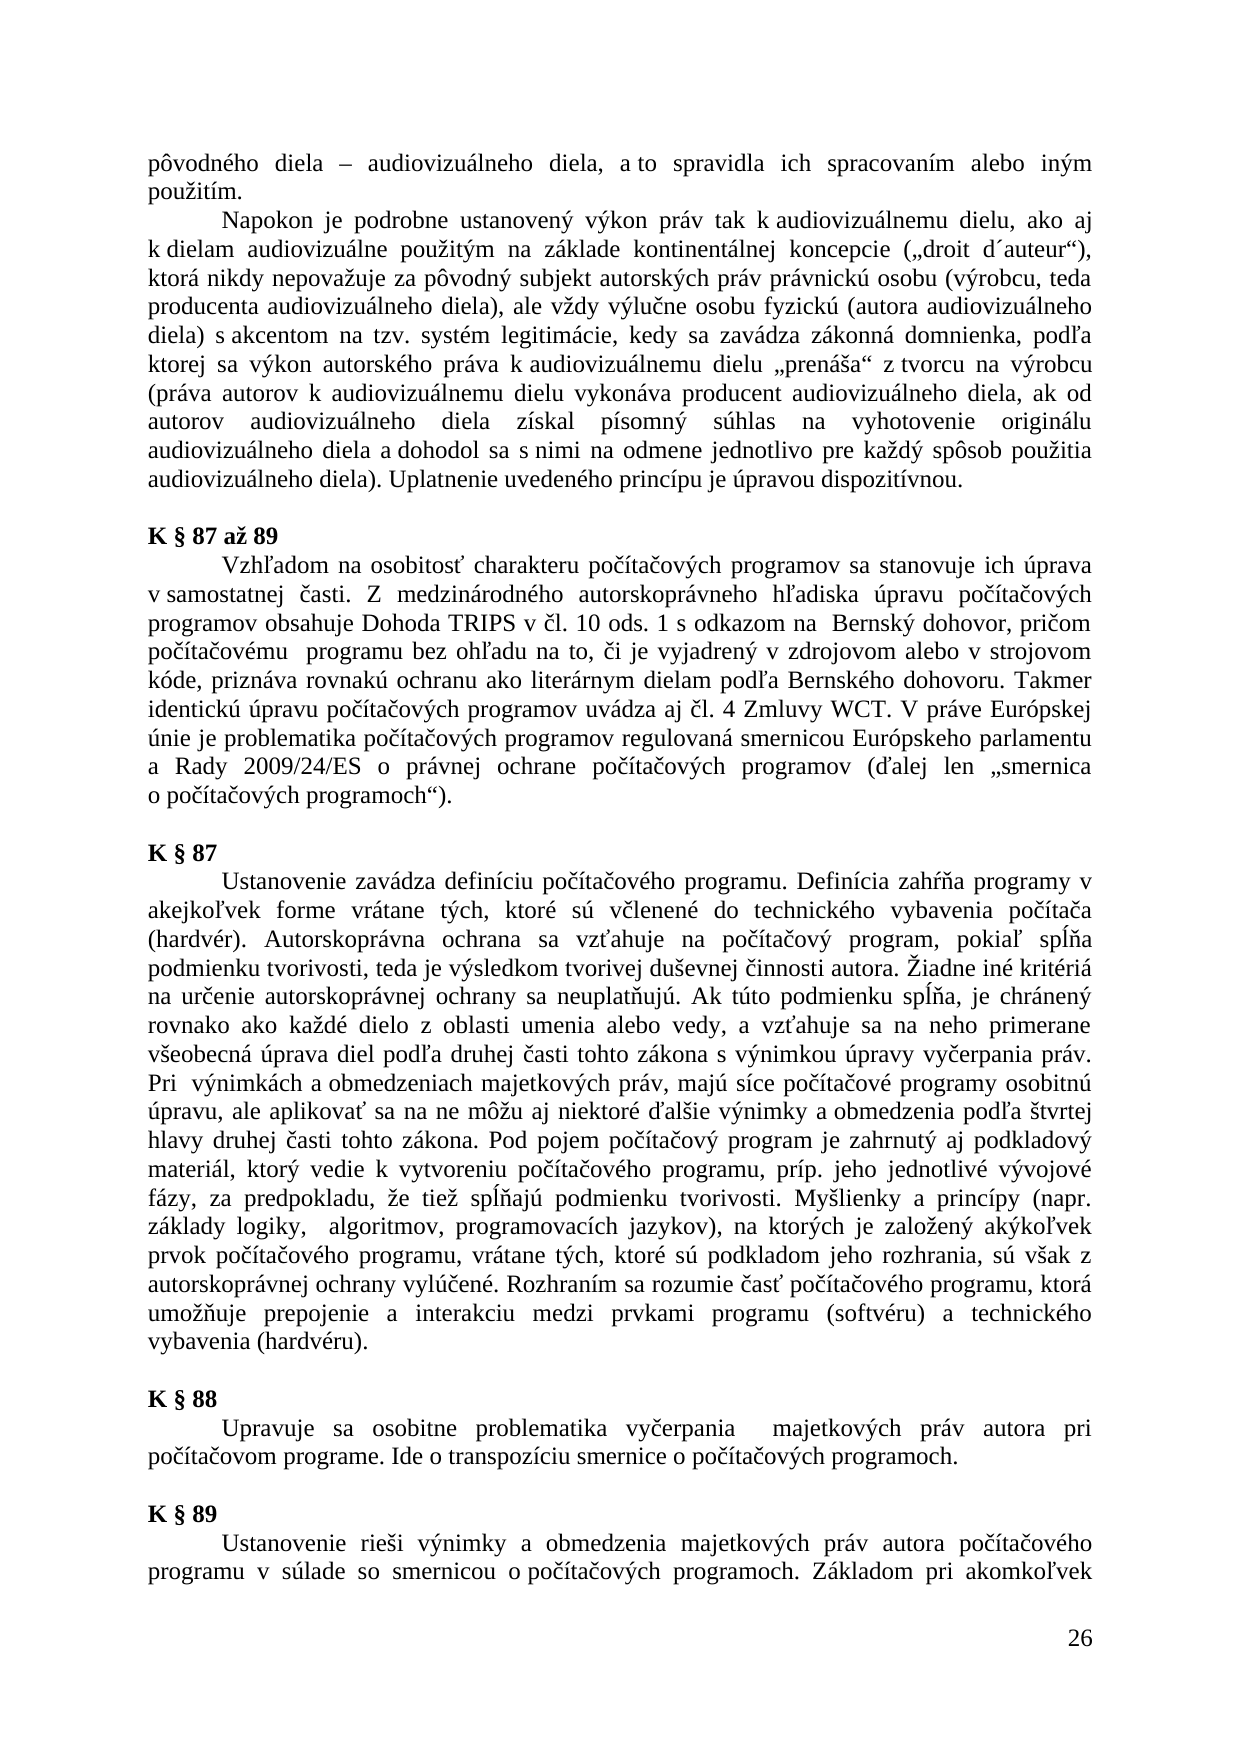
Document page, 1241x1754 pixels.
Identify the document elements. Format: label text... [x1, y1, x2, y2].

text Upravuje sa osobitne problematika vyčerpania majetkových práv autora pri počítačovom programe. Ide o transpozíciu smernice o počítačových programoch. [148, 1413, 1093, 1470]
text K § 89 [148, 1499, 1093, 1528]
text Ustanovenie zavádza definíciu počítačového programu. Definícia zahŕňa programy v akejkoľvek forme vrátane tých, ktoré sú včlenené do technického vybavenia počítača (hardvér). Autorskoprávna ochrana sa vzťahuje na počítačový program, pokiaľ spĺňa podmienku tvorivosti, teda je výsledkom tvorivej duševnej činnosti autora. Žiadne iné kritériá na určenie autorskoprávnej ochrany sa neuplatňujú. Ak túto podmienku spĺňa, je chránený rovnako ako každé dielo z oblasti umenia alebo vedy, a vzťahuje sa na neho primerane všeobecná úprava diel podľa druhej časti tohto zákona s výnimkou úpravy vyčerpania práv. Pri výnimkách a obmedzeniach majetkových práv, majú síce počítačové programy osobitnú úpravu, ale aplikovať sa na ne môžu aj niektoré ďalšie výnimky a obmedzenia podľa štvrtej hlavy druhej časti tohto zákona. Pod pojem počítačový program je zahrnutý aj podkladový materiál, ktorý vedie k vytvoreniu počítačového programu, príp. jeho jednotlivé vývojové fázy, za predpokladu, že tiež spĺňajú podmienku tvorivosti. Myšlienky a princípy (napr. základy logiky, algoritmov, programovacích jazykov), na ktorých je založený akýkoľvek prvok počítačového programu, vrátane tých, ktoré sú podkladom jeho rozhrania, sú však z autorskoprávnej ochrany vylúčené. Rozhraním sa rozumie časť počítačového programu, ktorá umožňuje prepojenie a interakciu medzi prvkami programu (softvéru) a technického vybavenia (hardvéru). [148, 866, 1093, 1355]
text Vzhľadom na osobitosť charakteru počítačových programov sa stanovuje ich úprava v samostatnej časti. Z medzinárodného autorskoprávneho hľadiska úpravu počítačových programov obsahuje Dohoda TRIPS v čl. 10 ods. 1 s odkazom na Bernský dohovor, pričom počítačovému programu bez ohľadu na to, či je vyjadrený v zdrojovom alebo v strojovom kóde, priznáva rovnakú ochranu ako literárnym dielam podľa Bernského dohovoru. Takmer identickú úpravu počítačových programov uvádza aj čl. 4 Zmluvy WCT. V práve Európskej únie je problematika počítačových programov regulovaná smernicou Európskeho parlamentu a Rady 2009/24/ES o právnej ochrane počítačových programov (ďalej len „smernica o počítačových programoch“). [148, 550, 1093, 809]
text Napokon je podrobne ustanovený výkon práv tak k audiovizuálnemu dielu, ako aj k dielam audiovizuálne použitým na základe kontinentálnej koncepcie („droit d´auteur“), ktorá nikdy nepovažuje za pôvodný subjekt autorských práv právnickú osobu (výrobcu, teda producenta audiovizuálneho diela), ale vždy výlučne osobu fyzickú (autora audiovizuálneho diela) s akcentom na tzv. systém legitimácie, kedy sa zavádza zákonná domnienka, podľa ktorej sa výkon autorského práva k audiovizuálnemu dielu „prenáša“ z tvorcu na výrobcu (práva autorov k audiovizuálnemu dielu vykonáva producent audiovizuálneho diela, ak od autorov audiovizuálneho diela získal písomný súhlas na vyhotovenie originálu audiovizuálneho diela a dohodol sa s nimi na odmene jednotlivo pre každý spôsob použitia audiovizuálneho diela). Uplatnenie uvedeného princípu je úpravou dispozitívnou. [148, 205, 1093, 493]
text K § 87 až 89 [148, 521, 1093, 550]
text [148, 148, 1093, 205]
text K § 87 [148, 838, 1093, 866]
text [148, 1528, 1093, 1585]
text K § 88 [148, 1384, 1093, 1413]
